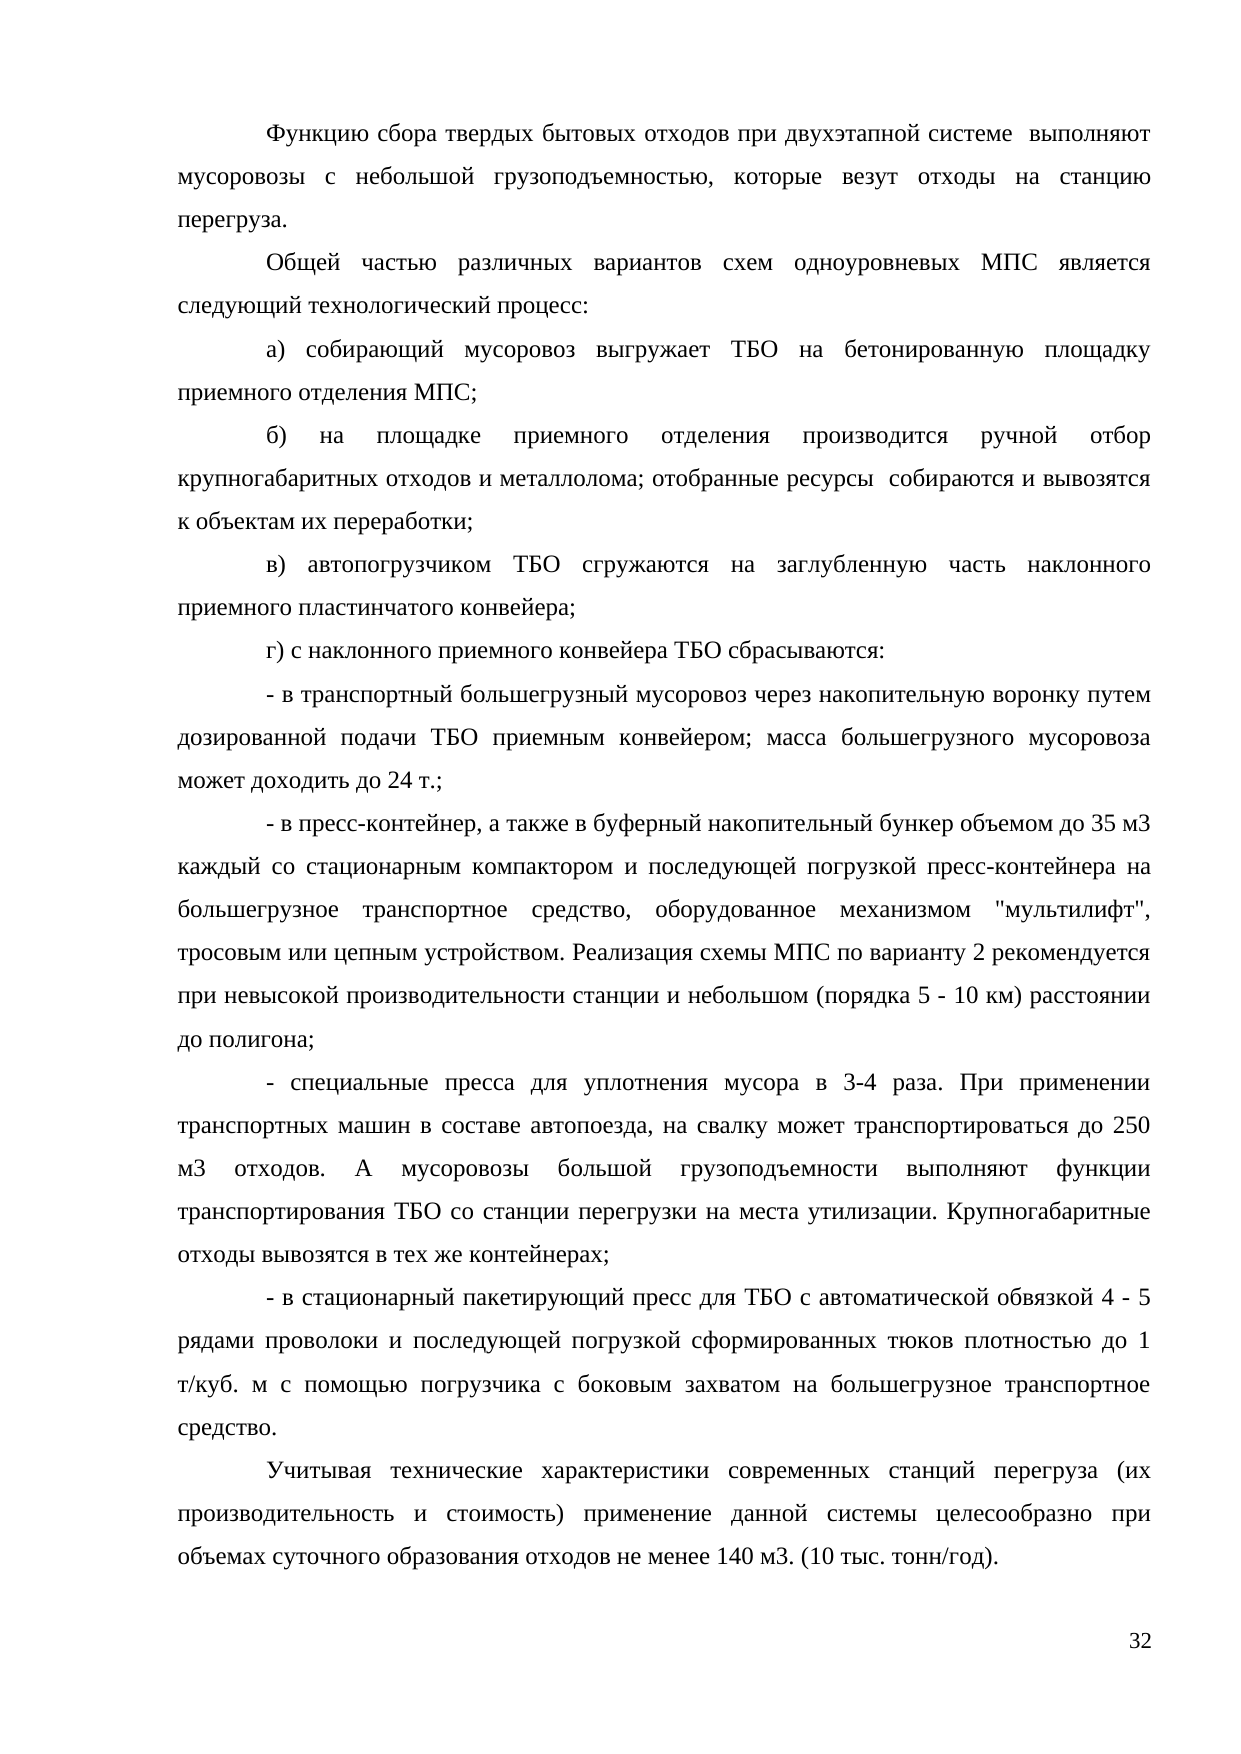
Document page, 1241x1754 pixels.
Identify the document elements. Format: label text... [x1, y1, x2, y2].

text - в стационарный пакетирующий пресс для ТБО с автоматической обвязкой 4 - 5 рядами проволоки и последующей погрузкой сформированных тюков плотностью до 1 т/куб. м с помощью погрузчика с боковым захватом на большегрузное транспортное средство. [177, 1282, 1152, 1441]
text б) на площадке приемного отделения производится ручной отбор крупногабаритных отходов и металлолома; отобранные ресурсы собираются и вывозятся к объектам их переработки; [177, 420, 1152, 535]
text Функцию сбора твердых бытовых отходов при двухэтапной системе выполняют мусоровозы с небольшой грузоподъемностью, которые везут отходы на станцию перегруза. [177, 118, 1152, 233]
text - специальные пресса для уплотнения мусора в 3-4 раза. При применении транспортных машин в составе автопоезда, на свалку может транспортироваться до отходов. А мусоровозы большой грузоподъемности выполняют функции транспортирования ТБО со станции перегрузки на места утилизации. Крупногабаритные отходы вывозятся в тех же контейнерах; [177, 1067, 1152, 1268]
text - в пресс-контейнер, а также в буферный накопительный бункер объемом до каждый со стационарным компактором и последующей погрузкой пресс-контейнера на большегрузное транспортное средство, оборудованное механизмом "мультилифт", тросовым или цепным устройством. Реализация схемы МПС по варианту 2 рекомендуется при невысокой производительности станции и небольшом (порядка 5 - ) расстоянии до полигона; [177, 808, 1152, 1052]
text а) собирающий мусоровоз выгружает ТБО на бетонированную площадку приемного отделения МПС; [177, 334, 1152, 406]
text - в транспортный большегрузный мусоровоз через накопительную воронку путем дозированной подачи ТБО приемным конвейером; масса большегрузного мусоровоза может доходить до 24 т.; [177, 679, 1152, 794]
text Учитывая технические характеристики современных станций перегруза (их производительность и стоимость) применение данной системы целесообразно при объемах суточного образования отходов не менее . (10 тыс. тонн/год). [177, 1455, 1152, 1570]
text г) с наклонного приемного конвейера ТБО сбрасываются: [177, 636, 1152, 664]
text Общей частью различных вариантов схем одноуровневых МПС является следующий технологический процесс: [177, 247, 1152, 319]
text в) автопогрузчиком ТБО сгружаются на заглубленную часть наклонного приемного пластинчатого конвейера; [177, 549, 1152, 621]
